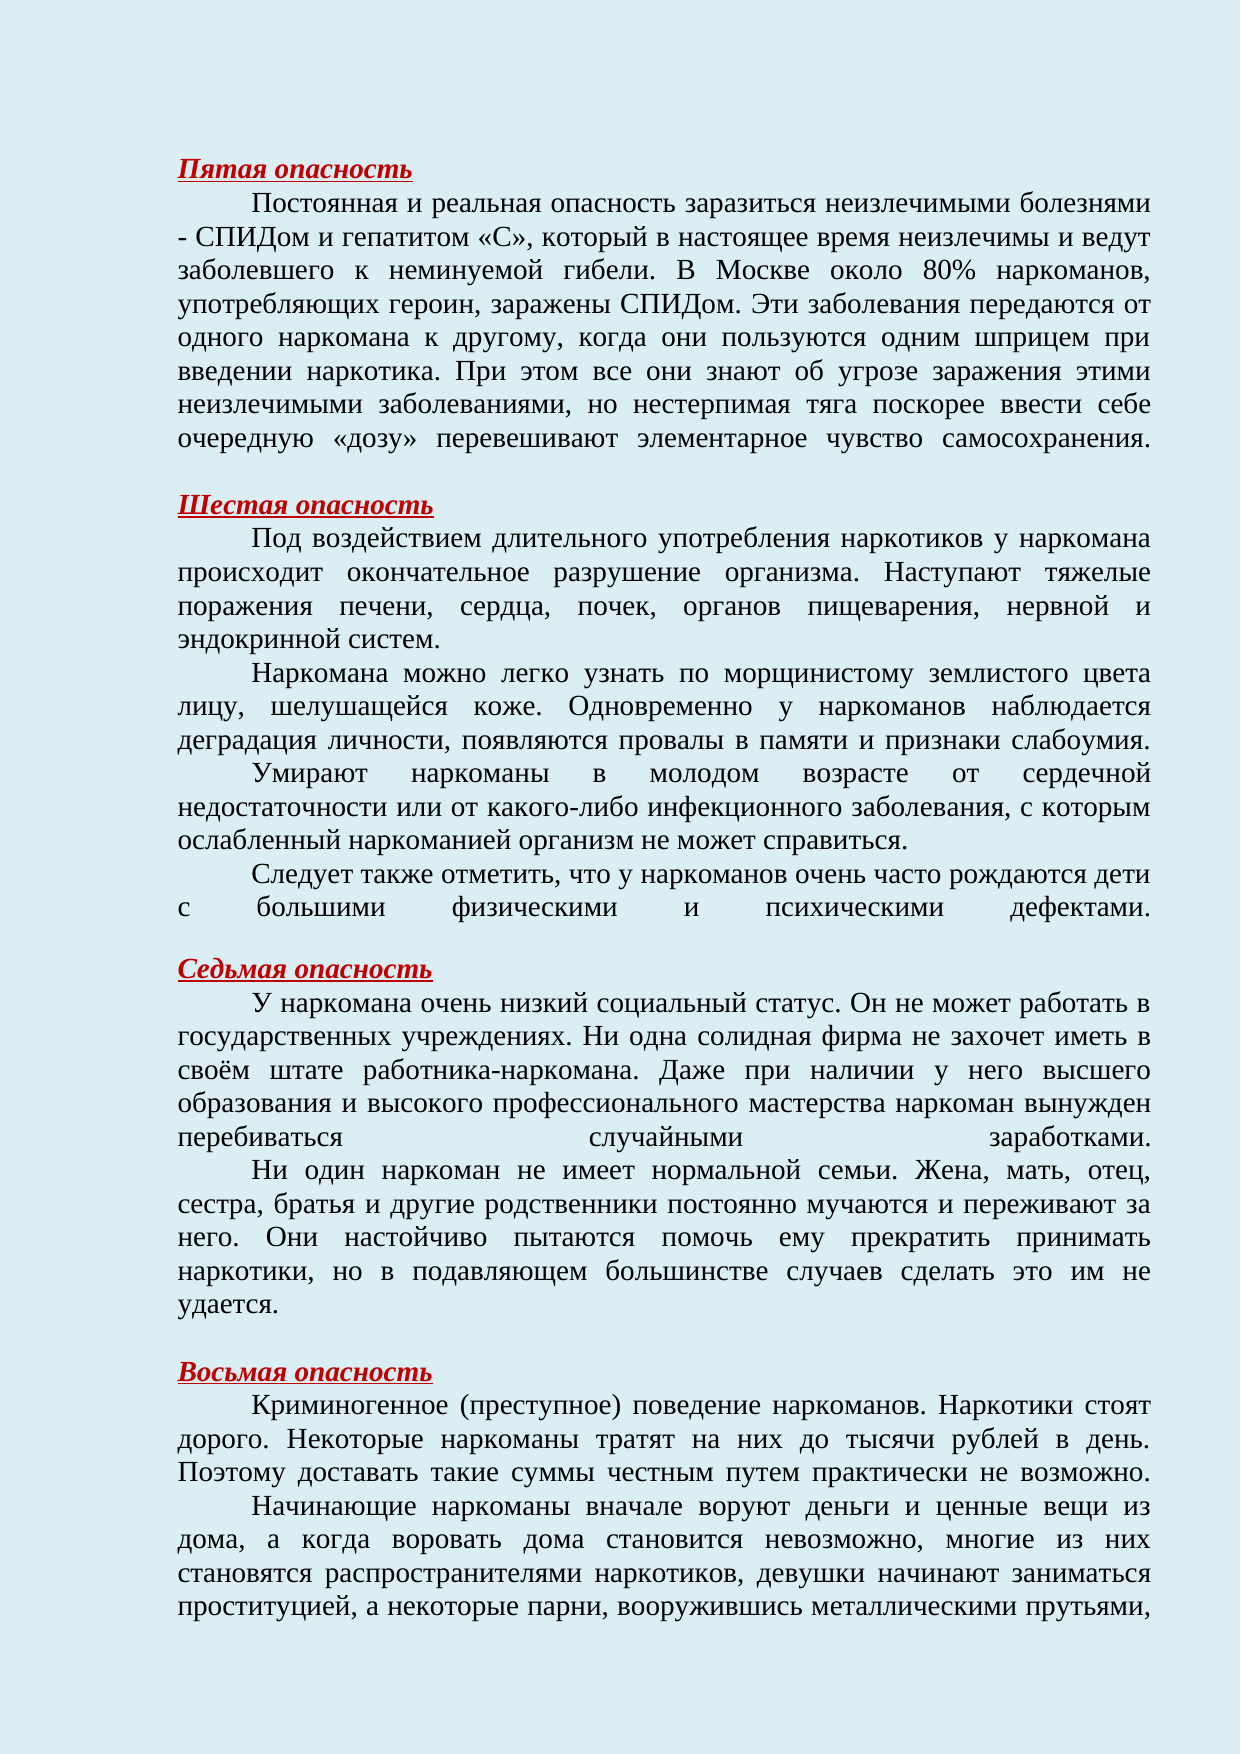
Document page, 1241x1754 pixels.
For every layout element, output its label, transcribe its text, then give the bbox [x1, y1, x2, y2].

text Постоянная и реальная опасность заразиться неизлечимыми болезнями - СПИДом и гепатитом «С», который в настоящее время неизлечимы и ведут заболевшего к неминуемой гибели. В Москве около 80% наркоманов, употребляющих героин, заражены СПИДом. Эти заболевания передаются от одного наркомана к другому, когда они пользуются одним шприцем при введении наркотика. При этом все они знают об угрозе заражения этими неизлечимыми заболеваниями, но нестерпимая тяга поскорее ввести себе очередную «дозу» перевешивают элементарное чувство самосохранения. Шестая опасность [177, 185, 1152, 521]
text Пятая опасность [177, 118, 1152, 185]
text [177, 1387, 1152, 1622]
text У наркомана очень низкий социальный статус. Он не может работать в государственных учреждениях. Ни одна солидная фирма не захочет иметь в своём штате работника-наркомана. Даже при наличии у него высшего образования и высокого профессионального мастерства наркоман вынужден перебиваться случайными заработками. Ни один наркоман не имеет нормальной семьи. Жена, мать, отец, сестра, братья и другие родственники постоянно мучаются и переживают за него. Они настойчиво пытаются помочь ему прекратить принимать наркотики, но в подавляющем большинстве случаев сделать это им не удается. Восьмая опасность [177, 985, 1152, 1387]
text Наркомана можно легко узнать по морщинистому землистого цвета лицу, шелушащейся коже. Одновременно у наркоманов наблюдается деградация личности, появляются провалы в памяти и признаки слабоумия. Умирают наркоманы в молодом возрасте от сердечной недостаточности или от какого-либо инфекционного заболевания, с которым ослабленный наркоманией организм не может справиться. [177, 655, 1152, 856]
text Седьмая опасность [177, 951, 1152, 985]
text Следует также отметить, что у наркоманов очень часто рождаются дети с большими физическими и психическими дефектами. [177, 856, 1152, 951]
text Под воздействием длительного употребления наркотиков у наркомана происходит окончательное разрушение организма. Наступают тяжелые поражения печени, сердца, почек, органов пищеварения, нервной и эндокринной систем. [177, 521, 1152, 655]
